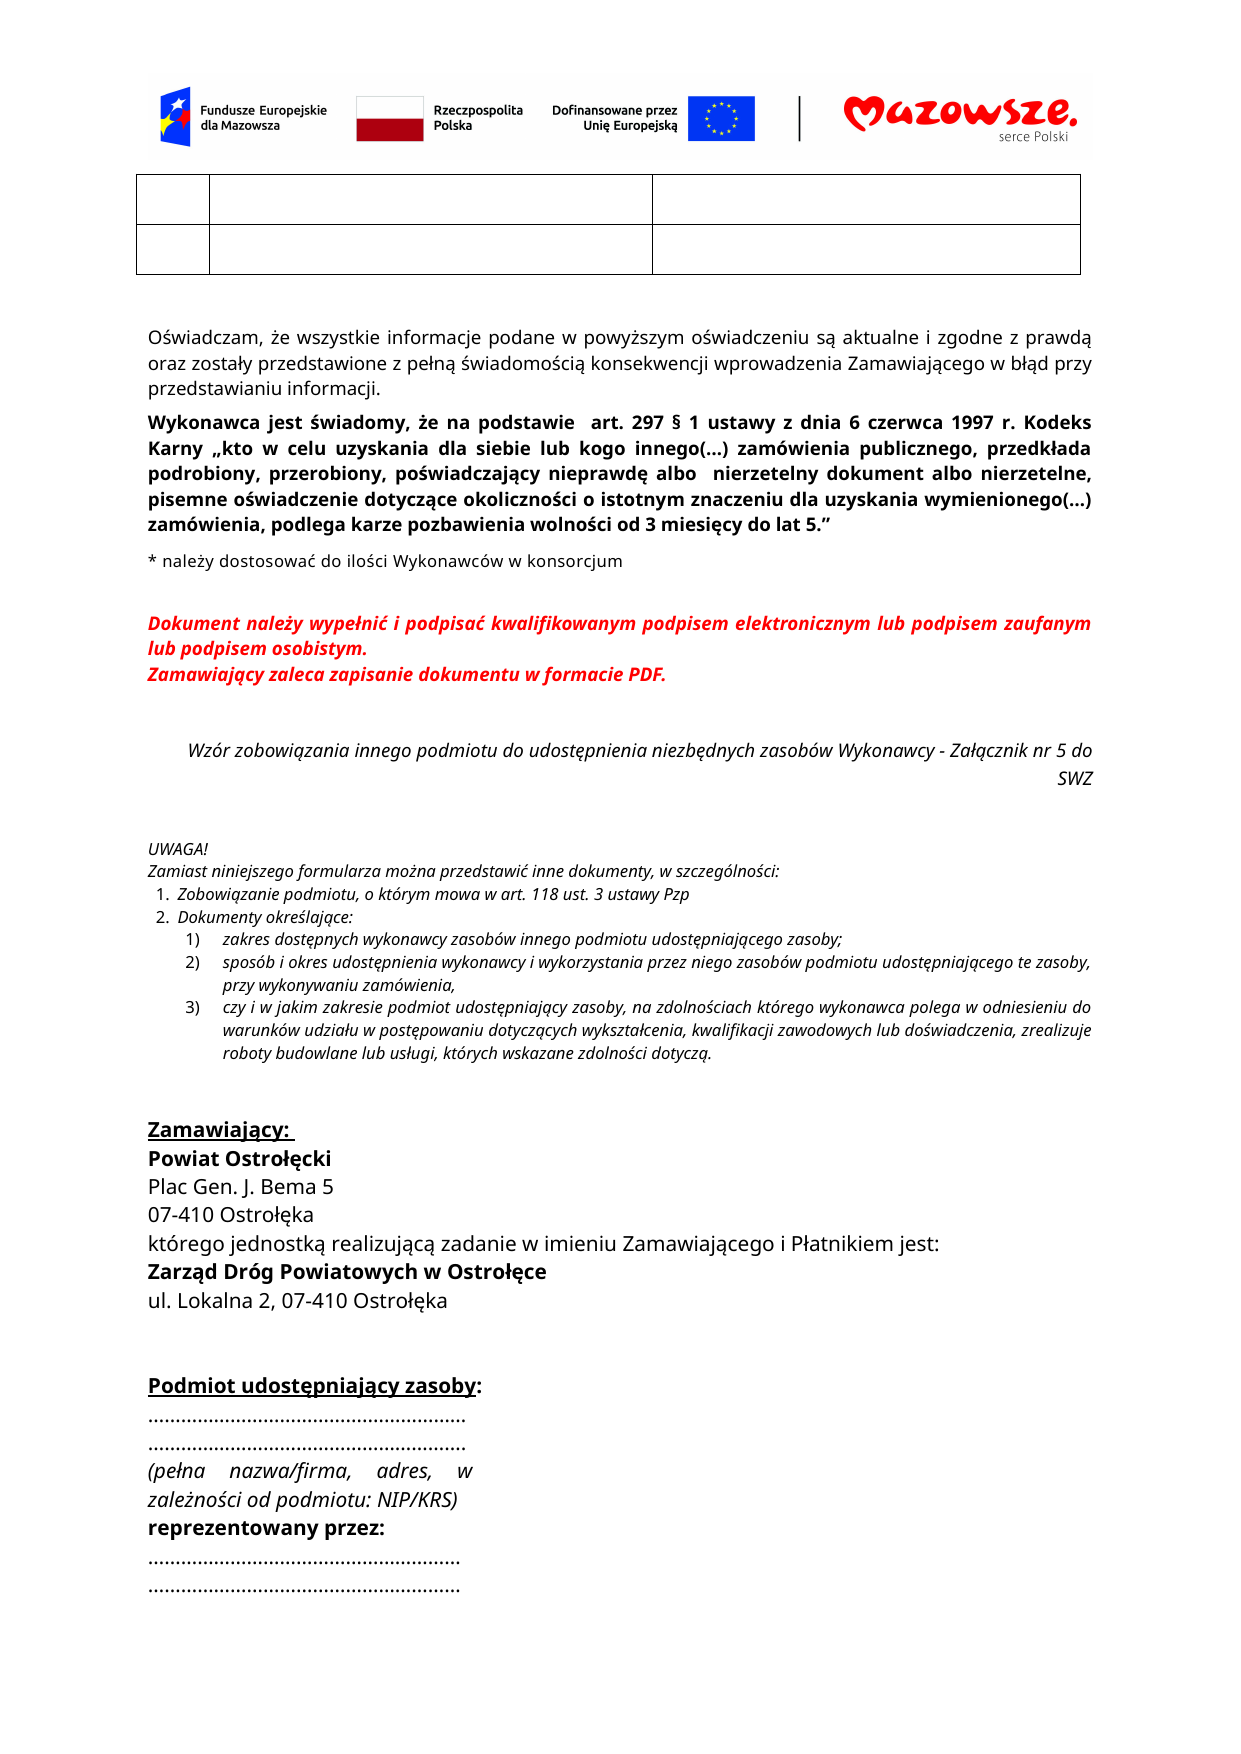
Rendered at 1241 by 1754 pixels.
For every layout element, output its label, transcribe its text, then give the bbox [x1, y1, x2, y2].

text (pełna nazwa/firma, adres, w zależności od podmiotu: NIP/KRS) [148, 1457, 472, 1513]
text Dokument należy wypełnić i podpisać kwalifikowanym podpisem elektronicznym lub podpisem zaufanym lub podpisem osobistym. [148, 610, 1093, 661]
text Zamawiający zaleca zapisanie dokumentu w formacie PDF. [148, 661, 1093, 687]
table_cell [137, 225, 209, 274]
text Powiat Ostrołęcki [148, 1144, 1093, 1172]
text Wykonawca jest świadomy, że na podstawie art. 297 § 1 ustawy z dnia 6 czerwca 1997 r. Kodeks Karny „kto w celu uzyskania dla siebie lub kogo innego(…) zamówienia publicznego, przedkłada podrobiony, przerobiony, poświadczający nieprawdę albo nierzetelny dokument albo nierzetelne, pisemne oświadczenie dotyczące okoliczności o istotnym znaczeniu dla uzyskania wymienionego(…) zamówienia, podlega karze pozbawienia wolności od 3 miesięcy do lat 5.” [148, 409, 1093, 537]
picture [147, 73, 1093, 160]
list Dokumenty określające: [156, 905, 1093, 928]
text Zamiast niniejszego formularza można przedstawić inne dokumenty, w szczególności: [148, 860, 1093, 882]
text Oświadczam, że wszystkie informacje podane w powyższym oświadczeniu są aktualne i zgodne z prawdą oraz zostały przedstawione z pełną świadomością konsekwencji wprowadzenia Zamawiającego w błąd przy przedstawianiu informacji. [148, 324, 1093, 401]
text którego jednostką realizującą zadanie w imieniu Zamawiającego i Płatnikiem jest: [148, 1229, 1093, 1257]
table_cell [137, 175, 209, 224]
list sposób i okres udostępnienia wykonawcy i wykorzystania przez niego zasobów podmiotu udostępniającego te zasoby, przy wykonywaniu zamówienia, [185, 951, 1093, 996]
text ………………………………….……………… [148, 1400, 561, 1428]
text reprezentowany przez: [148, 1513, 1093, 1542]
list zakres dostępnych wykonawcy zasobów innego podmiotu udostępniającego zasoby; [185, 928, 1093, 951]
text Zamawiający: [148, 1115, 1093, 1144]
text Wzór zobowiązania innego podmiotu do udostępnienia niezbędnych zasobów Wykonawcy - Załącznik nr 5 do SWZ [148, 738, 1093, 792]
text …………………………………………………. [148, 1428, 561, 1457]
text …………………………………………………………………………………………………… [148, 1542, 472, 1599]
table_cell [653, 175, 1080, 224]
list Zobowiązanie podmiotu, o którym mowa w art. 118 ust. 3 ustawy Pzp [156, 882, 1093, 905]
text 07-410 Ostrołęka [148, 1201, 1093, 1229]
text Zarząd Dróg Powiatowych w Ostrołęce [148, 1257, 1093, 1286]
table_cell [210, 225, 652, 274]
table_cell [653, 225, 1080, 274]
text Podmiot udostępniający zasoby: [148, 1371, 1093, 1400]
text UWAGA! [148, 837, 1093, 860]
text Plac Gen. J. Bema 5 [148, 1172, 1093, 1201]
table_cell [210, 175, 652, 224]
list czy i w jakim zakresie podmiot udostępniający zasoby, na zdolnościach którego wykonawca polega w odniesieniu do warunków udziału w postępowaniu dotyczących wykształcenia, kwalifikacji zawodowych lub doświadczenia, zrealizuje roboty budowlane lub usługi, których wskazane zdolności dotyczą. [185, 996, 1093, 1064]
text ul. Lokalna 2, 07-410 Ostrołęka [148, 1286, 1093, 1314]
text * należy dostosować do ilości Wykonawców w konsorcjum [148, 549, 1093, 572]
